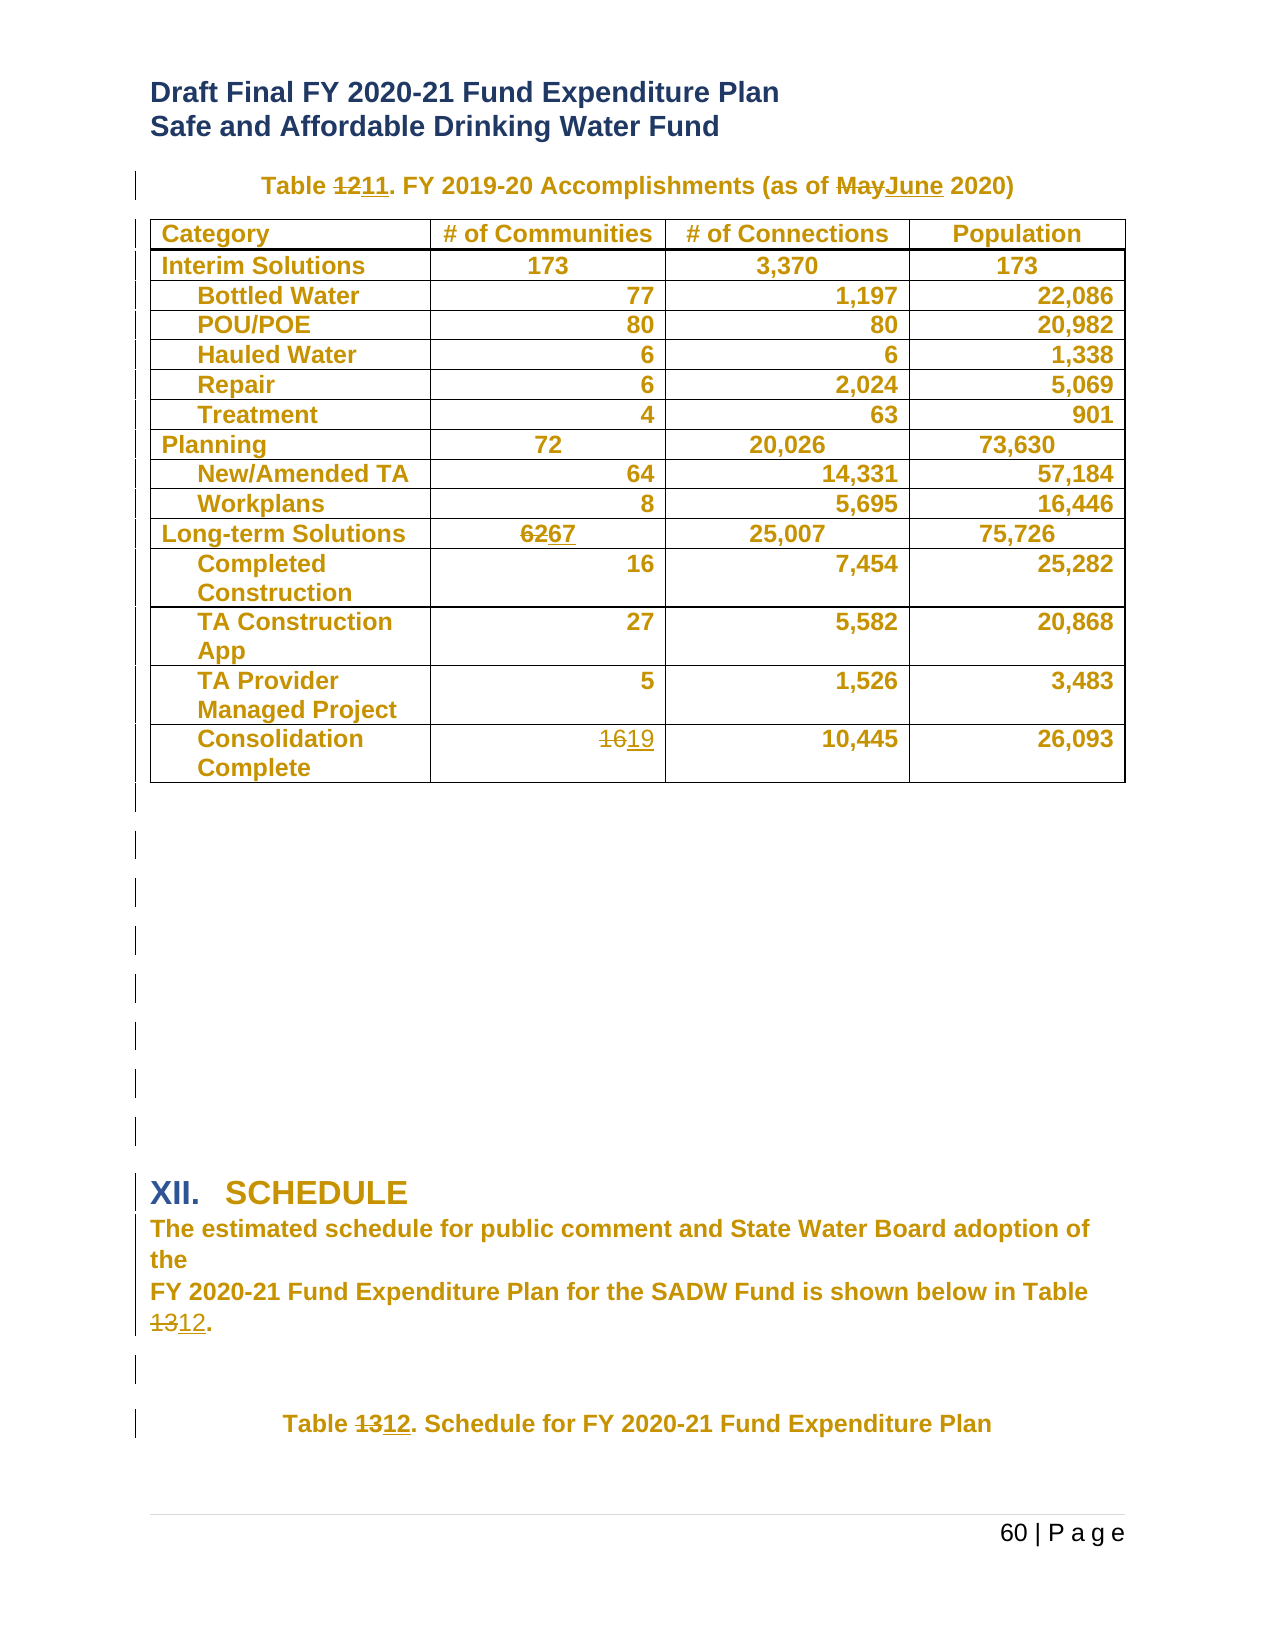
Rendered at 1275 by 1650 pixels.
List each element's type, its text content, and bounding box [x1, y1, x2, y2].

table_cell 1,197 [666, 281, 909, 309]
table_cell 20,026 [666, 430, 909, 458]
table_header Category [151, 220, 430, 248]
table_cell 22,086 [910, 281, 1124, 309]
table_cell 80 [431, 311, 665, 339]
table_cell 20,868 [910, 608, 1124, 665]
table_cell 26,093 [910, 725, 1124, 782]
text Table . Schedule for FY 2020-21 Fund Expenditure Plan [150, 1409, 1125, 1438]
table_cell 1,338 [910, 340, 1124, 369]
table_cell 63 [666, 400, 909, 429]
table_cell [431, 519, 665, 548]
table_cell Treatment [151, 400, 430, 429]
subtitle SCHEDULE [150, 1173, 1125, 1211]
table_cell 5,695 [666, 489, 909, 518]
text Table . FY 2019-20 Accomplishments (as of 2020) [150, 171, 1125, 199]
table_cell 6 [431, 340, 665, 369]
table_cell 5,582 [666, 608, 909, 665]
table_cell Consolidation Complete [151, 725, 430, 782]
table_cell POU/POE [151, 311, 430, 339]
table_header # of Connections [666, 220, 909, 248]
table_cell 20,982 [910, 311, 1124, 339]
table_cell 173 [431, 251, 665, 280]
table_cell 2,024 [666, 370, 909, 399]
table_header Population [910, 220, 1125, 248]
table_cell 7,454 [666, 549, 909, 606]
table_cell New/Amended TA [151, 460, 430, 488]
table_cell 72 [431, 430, 665, 458]
table_cell 64 [431, 460, 665, 488]
table_cell [431, 725, 665, 782]
table_cell Repair [151, 370, 430, 399]
table_cell Hauled Water [151, 340, 430, 369]
table_cell 10,445 [666, 725, 909, 782]
table_cell Interim Solutions [151, 251, 430, 280]
table_cell 73,630 [910, 430, 1124, 458]
table_cell 16 [431, 549, 665, 606]
table_cell 27 [431, 608, 665, 665]
table_cell 75,726 [910, 519, 1124, 548]
table_cell 5,069 [910, 370, 1124, 399]
table_cell 57,184 [910, 460, 1124, 488]
text The estimated schedule for public comment and State Water Board adoption of the FY 2020-21 Fund Expenditure Plan for the SADW Fund is shown below in Table . [150, 1214, 1125, 1336]
table_cell Planning [151, 430, 430, 458]
table_cell 6 [666, 340, 909, 369]
table_cell 3,370 [666, 251, 909, 280]
table_cell 8 [431, 489, 665, 518]
table_cell 173 [910, 251, 1124, 280]
table_cell 16,446 [910, 489, 1124, 518]
table_cell Workplans [151, 489, 430, 518]
table_cell 80 [666, 311, 909, 339]
table_cell Bottled Water [151, 281, 430, 309]
table_cell TA Provider Managed Project [151, 666, 430, 723]
table_header # of Communities [431, 220, 665, 248]
table_cell 77 [431, 281, 665, 309]
table_cell 25,007 [666, 519, 909, 548]
table_cell 14,331 [666, 460, 909, 488]
table_cell 4 [431, 400, 665, 429]
table_cell TA Construction App [151, 608, 430, 665]
table_cell Completed Construction [151, 549, 430, 606]
table_cell 25,282 [910, 549, 1124, 606]
table_cell 1,526 [666, 666, 909, 723]
table_cell 6 [431, 370, 665, 399]
table_cell 3,483 [910, 666, 1124, 723]
table_cell Long-term Solutions [151, 519, 430, 548]
table_cell 5 [431, 666, 665, 723]
table_cell 901 [910, 400, 1124, 429]
